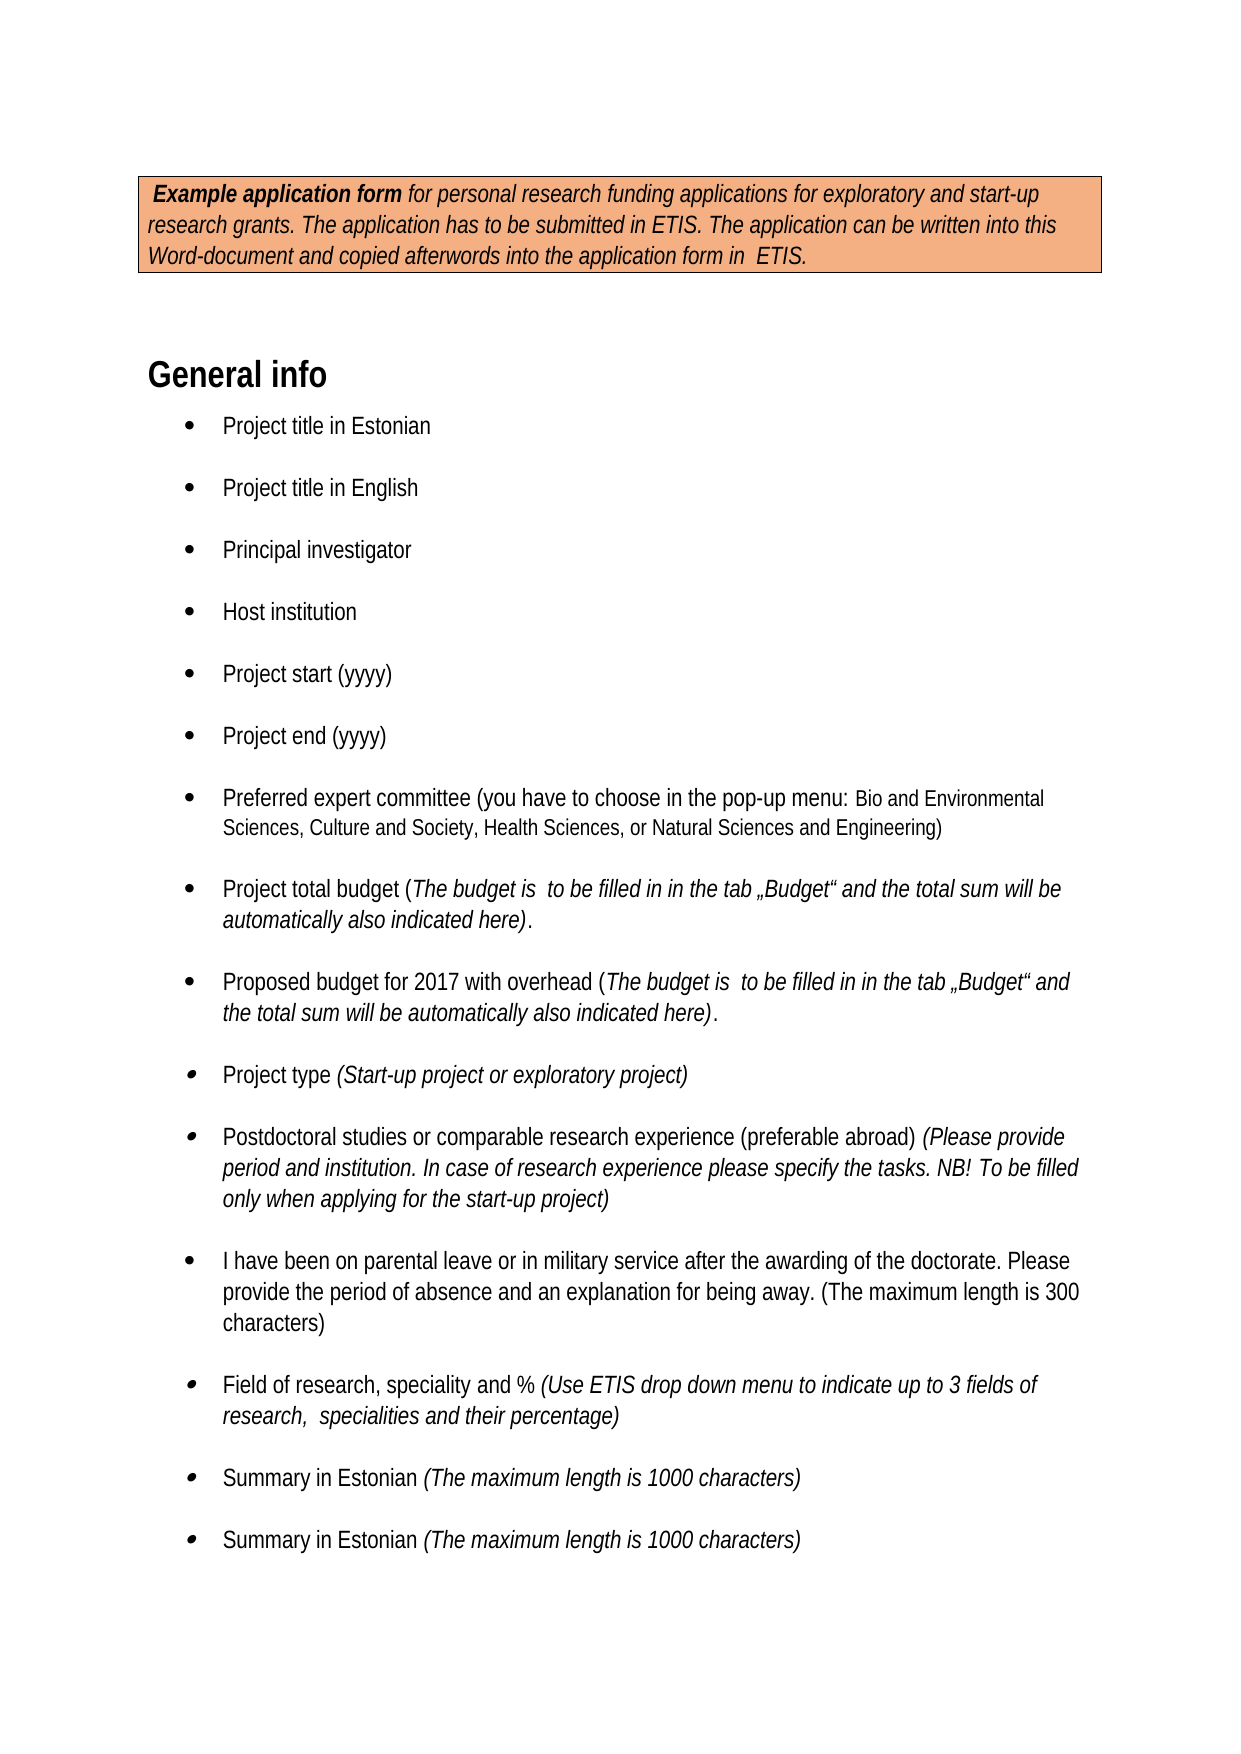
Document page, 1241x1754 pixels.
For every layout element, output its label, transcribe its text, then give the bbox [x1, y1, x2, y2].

list Host institution [185, 597, 1093, 626]
list Project start (yyyy) [185, 659, 1093, 688]
list Project end (yyyy) [185, 721, 1093, 750]
list Principal investigator [185, 535, 1093, 564]
list Field of research, speciality and % (Use ETIS drop down menu to indicate up to 3 fields of research, specialities and their percentage) [185, 1369, 1093, 1429]
list Preferred expert committee (you have to choose in the pop-up menu: Bio and Environmental Sciences, Culture and Society, Health Sciences, or Natural Sciences and Engineering) [185, 783, 1093, 841]
list Project type (Start-up project or exploratory project) [185, 1059, 1093, 1088]
list Project title in Estonian [185, 411, 1093, 439]
text Example application form for personal research funding applications for exploratory and start-up research grants. The application has to be submitted in ETIS. The application can be written into this Word-document and copied afterwords into the application form in ETIS. [139, 177, 1101, 272]
subtitle General info [148, 352, 1093, 395]
list Summary in Estonian (The maximum length is 1000 characters) [185, 1463, 1093, 1491]
list Postdoctoral studies or comparable research experience (preferable abroad) (Please provide period and institution. In case of research experience please specify the tasks. NB! To be filled only when applying for the start-up project) [185, 1122, 1093, 1212]
list Project total budget (The budget is to be filled in in the tab „Budget“ and the total sum will be automatically also indicated here). [185, 873, 1093, 933]
list I have been on parental leave or in military service after the awarding of the doctorate. Please provide the period of absence and an explanation for being away. (The maximum length is 300 characters) [185, 1246, 1093, 1336]
list Proposed budget for 2017 with overhead (The budget is to be filled in in the tab „Budget“ and the total sum will be automatically also indicated here). [185, 967, 1093, 1026]
list Summary in Estonian (The maximum length is 1000 characters) [185, 1525, 1093, 1553]
list Project title in English [185, 473, 1093, 502]
